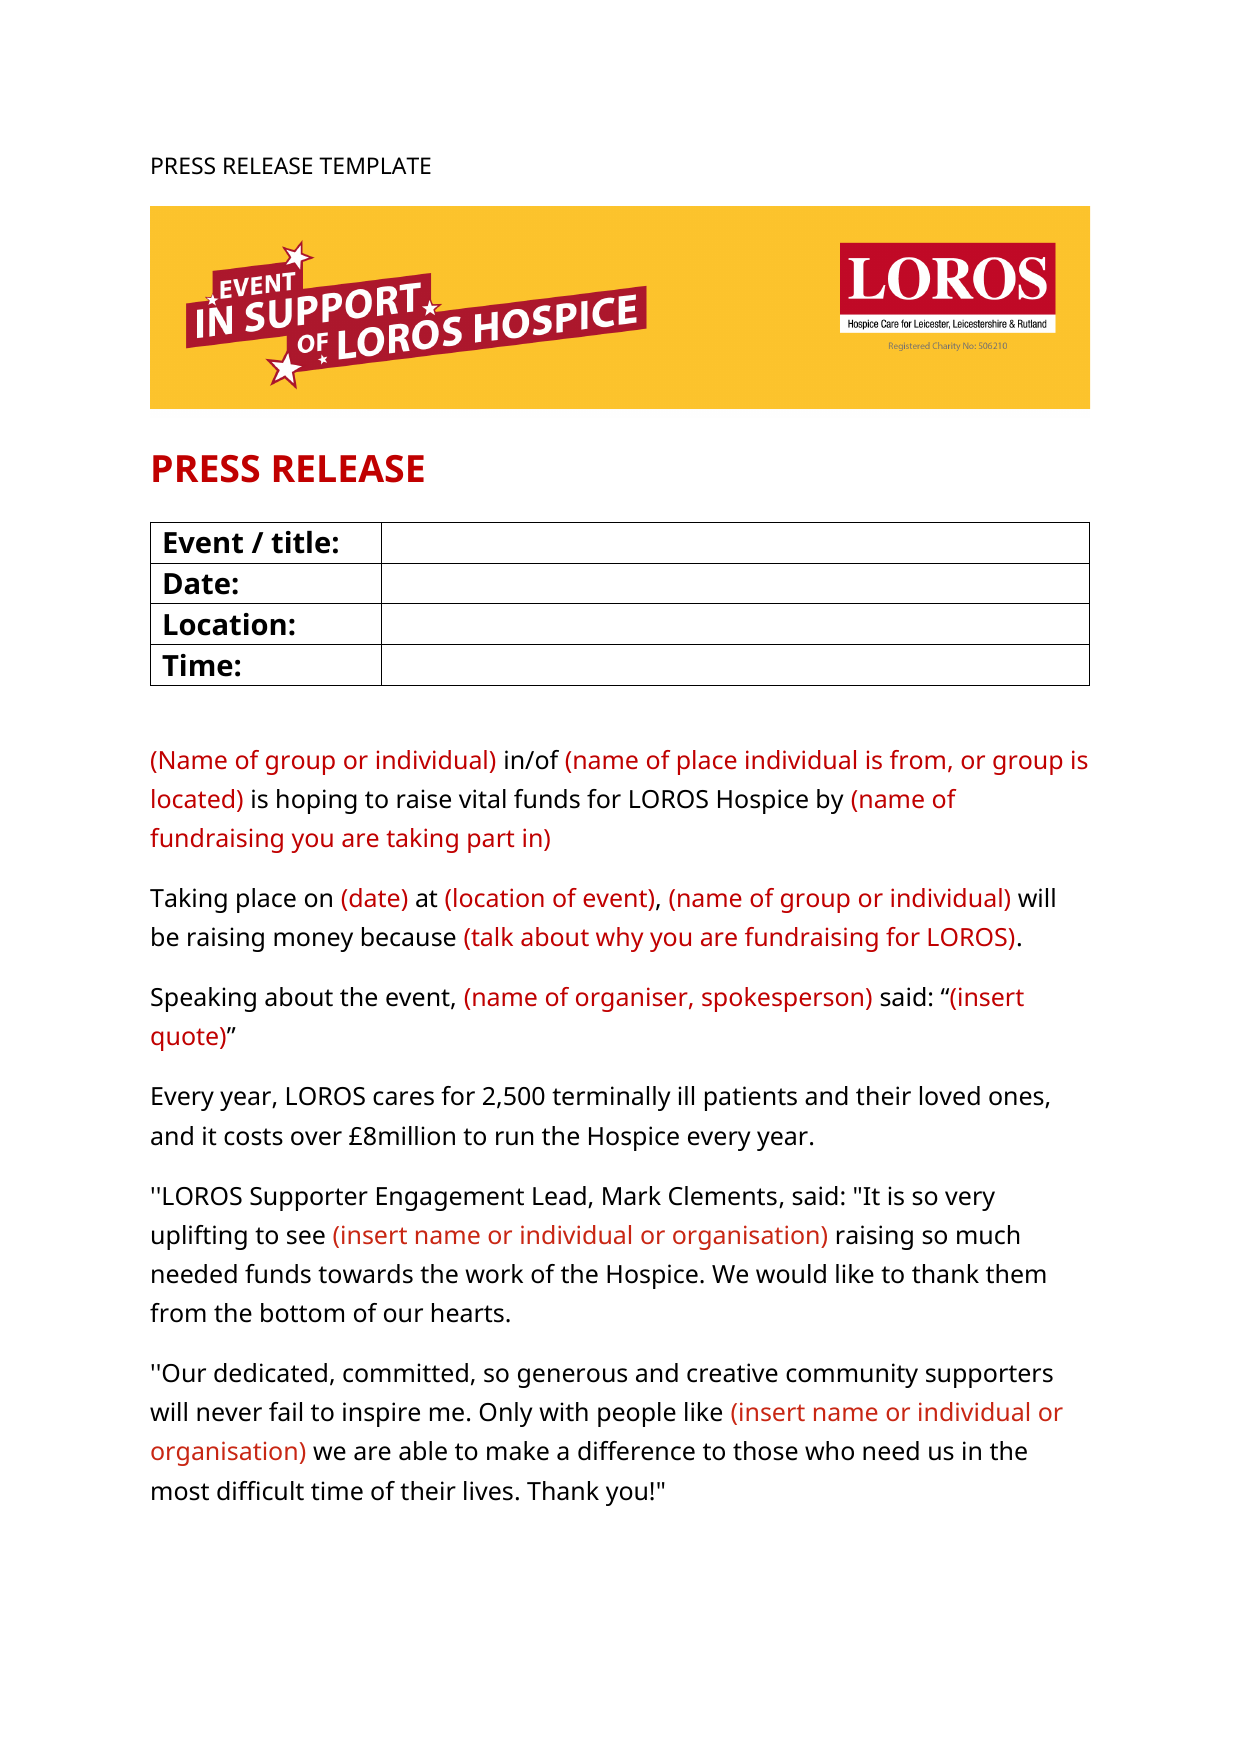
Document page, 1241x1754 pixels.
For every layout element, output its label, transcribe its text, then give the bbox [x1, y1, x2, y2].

table_cell [382, 645, 1089, 684]
text Every year, LOROS cares for 2,500 terminally ill patients and their loved ones, and it costs over £8million to run the Hospice every year. [150, 1079, 1090, 1152]
table_cell Time: [151, 645, 381, 684]
table_cell Date: [151, 564, 381, 603]
text Taking place on (date) at (location of event), (name of group or individual) will be raising money because (talk about why you are fundraising for LOROS). [150, 881, 1090, 954]
table_header [382, 523, 1089, 562]
text PRESS RELEASE [150, 442, 1090, 493]
text Speaking about the event, (name of organiser, spokesperson) said: “(insert quote)” [150, 980, 1090, 1053]
table_cell Location: [151, 604, 381, 644]
picture [150, 206, 1091, 418]
text ''Our dedicated, committed, so generous and creative community supporters will never fail to inspire me. Only with people like (insert name or individual or organisation) we are able to make a difference to those who need us in the most difficult time of their lives. Thank you!" [150, 1356, 1090, 1507]
table_cell [382, 604, 1089, 644]
text (Name of group or individual) in/of (name of place individual is from, or group is located) is hoping to raise vital funds for LOROS Hospice by (name of fundraising you are taking part in) [150, 742, 1090, 855]
text ''LOROS Supporter Engagement Lead, Mark Clements, said: "It is so very uplifting to see (insert name or individual or organisation) raising so much needed funds towards the work of the Hospice. We would like to thank them from the bottom of our hearts. [150, 1178, 1090, 1330]
table_header Event / title: [151, 523, 381, 562]
table_cell [382, 564, 1089, 603]
text PRESS RELEASE TEMPLATE [150, 150, 1090, 181]
